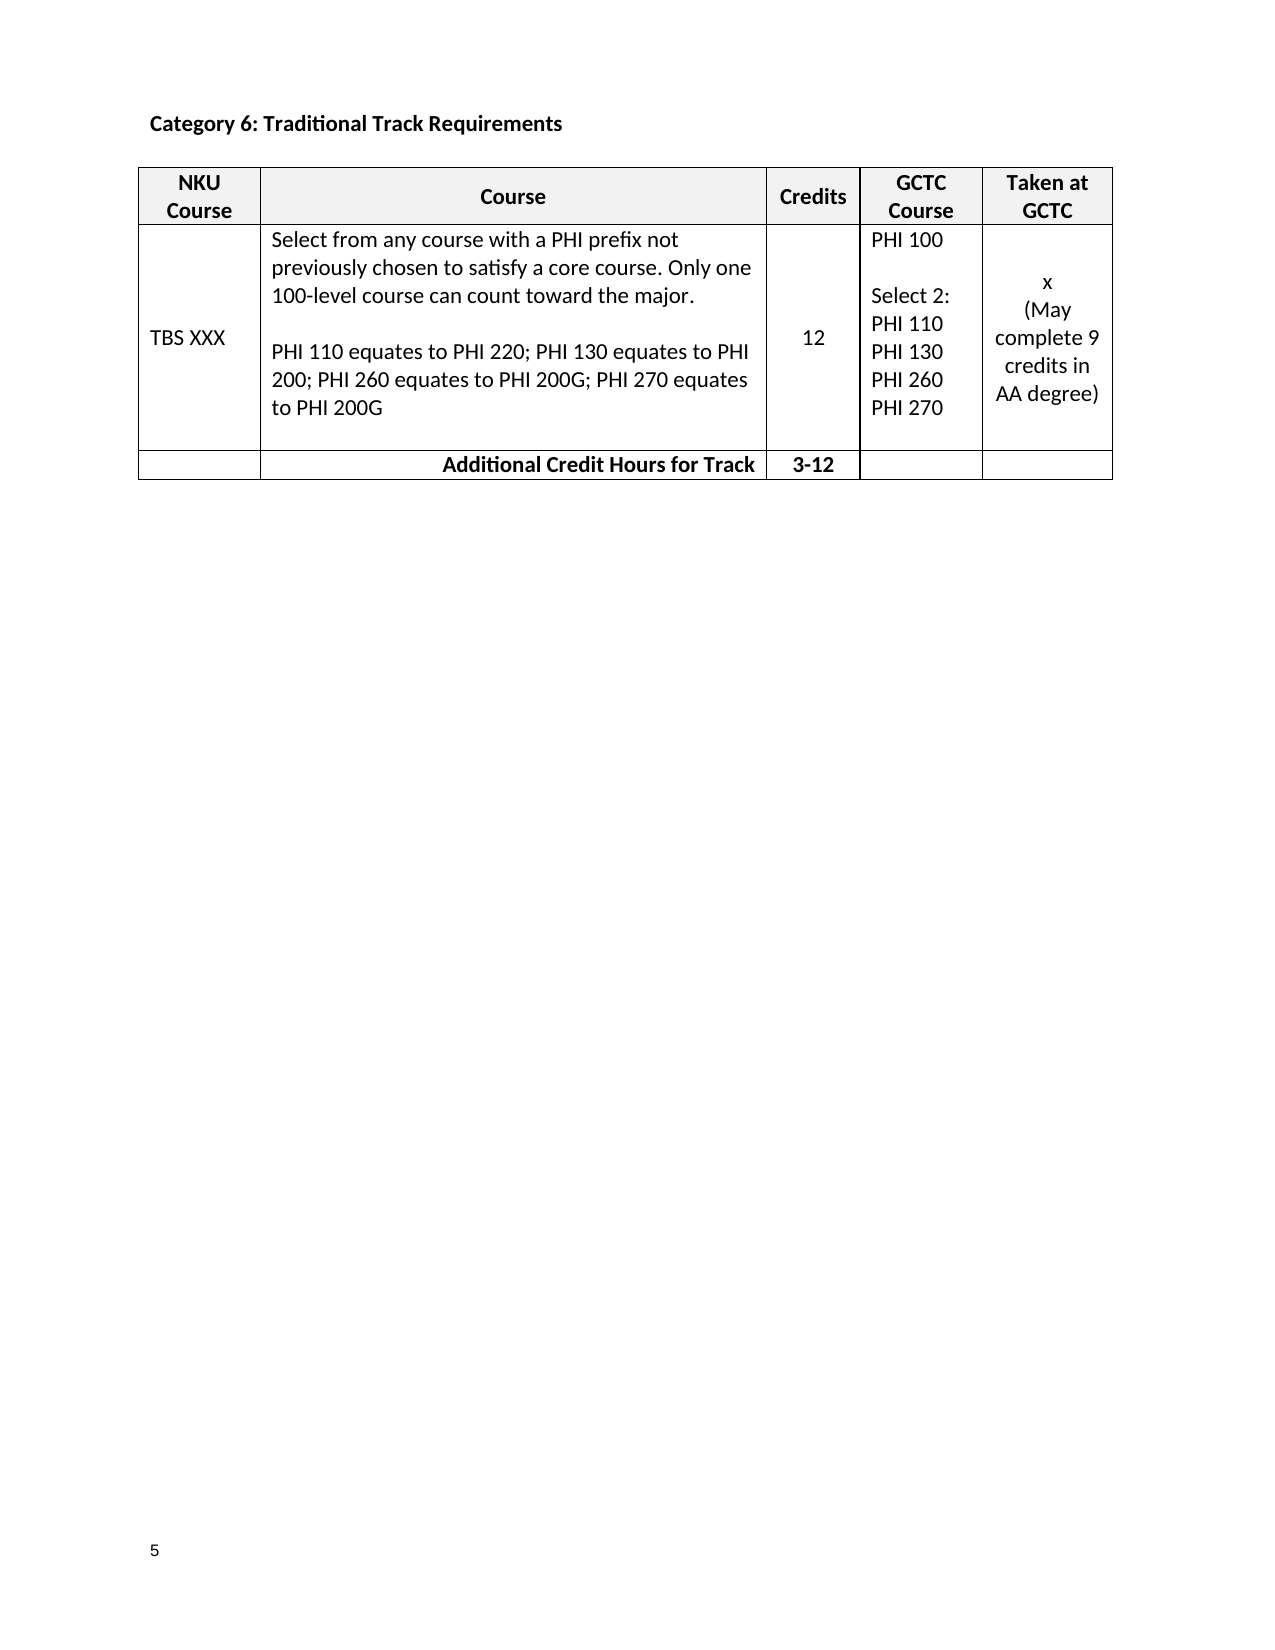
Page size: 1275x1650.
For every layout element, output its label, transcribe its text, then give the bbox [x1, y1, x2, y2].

table_cell x (May complete 9 credits in AA degree) [983, 225, 1112, 449]
table_header NKU Course [139, 168, 260, 224]
table_cell TBS XXX [139, 225, 260, 449]
table_cell [139, 451, 260, 479]
table_cell Select from any course with a PHI prefix not previously chosen to satisfy a core course. Only one 100-level course can count toward the major. PHI 110 equates to PHI 220; PHI 130 equates to PHI 200; PHI 260 equates to PHI 200G; PHI 270 equates to PHI 200G [261, 225, 766, 449]
table_cell [983, 451, 1112, 479]
table_cell [861, 451, 982, 479]
table_header Course [261, 168, 766, 224]
table_header Credits [767, 168, 859, 224]
table_cell 12 [767, 225, 859, 449]
table_cell 3-12 [767, 451, 859, 479]
table_cell PHI 100 Select 2: PHI 110 PHI 130 PHI 260 PHI 270 [861, 225, 982, 449]
table_cell Additional Credit Hours for Track [261, 451, 766, 479]
table_header Taken at GCTC [983, 168, 1112, 224]
subtitle Category 6: Traditional Track Requirements [150, 109, 1125, 137]
table_header GCTC Course [861, 168, 982, 224]
